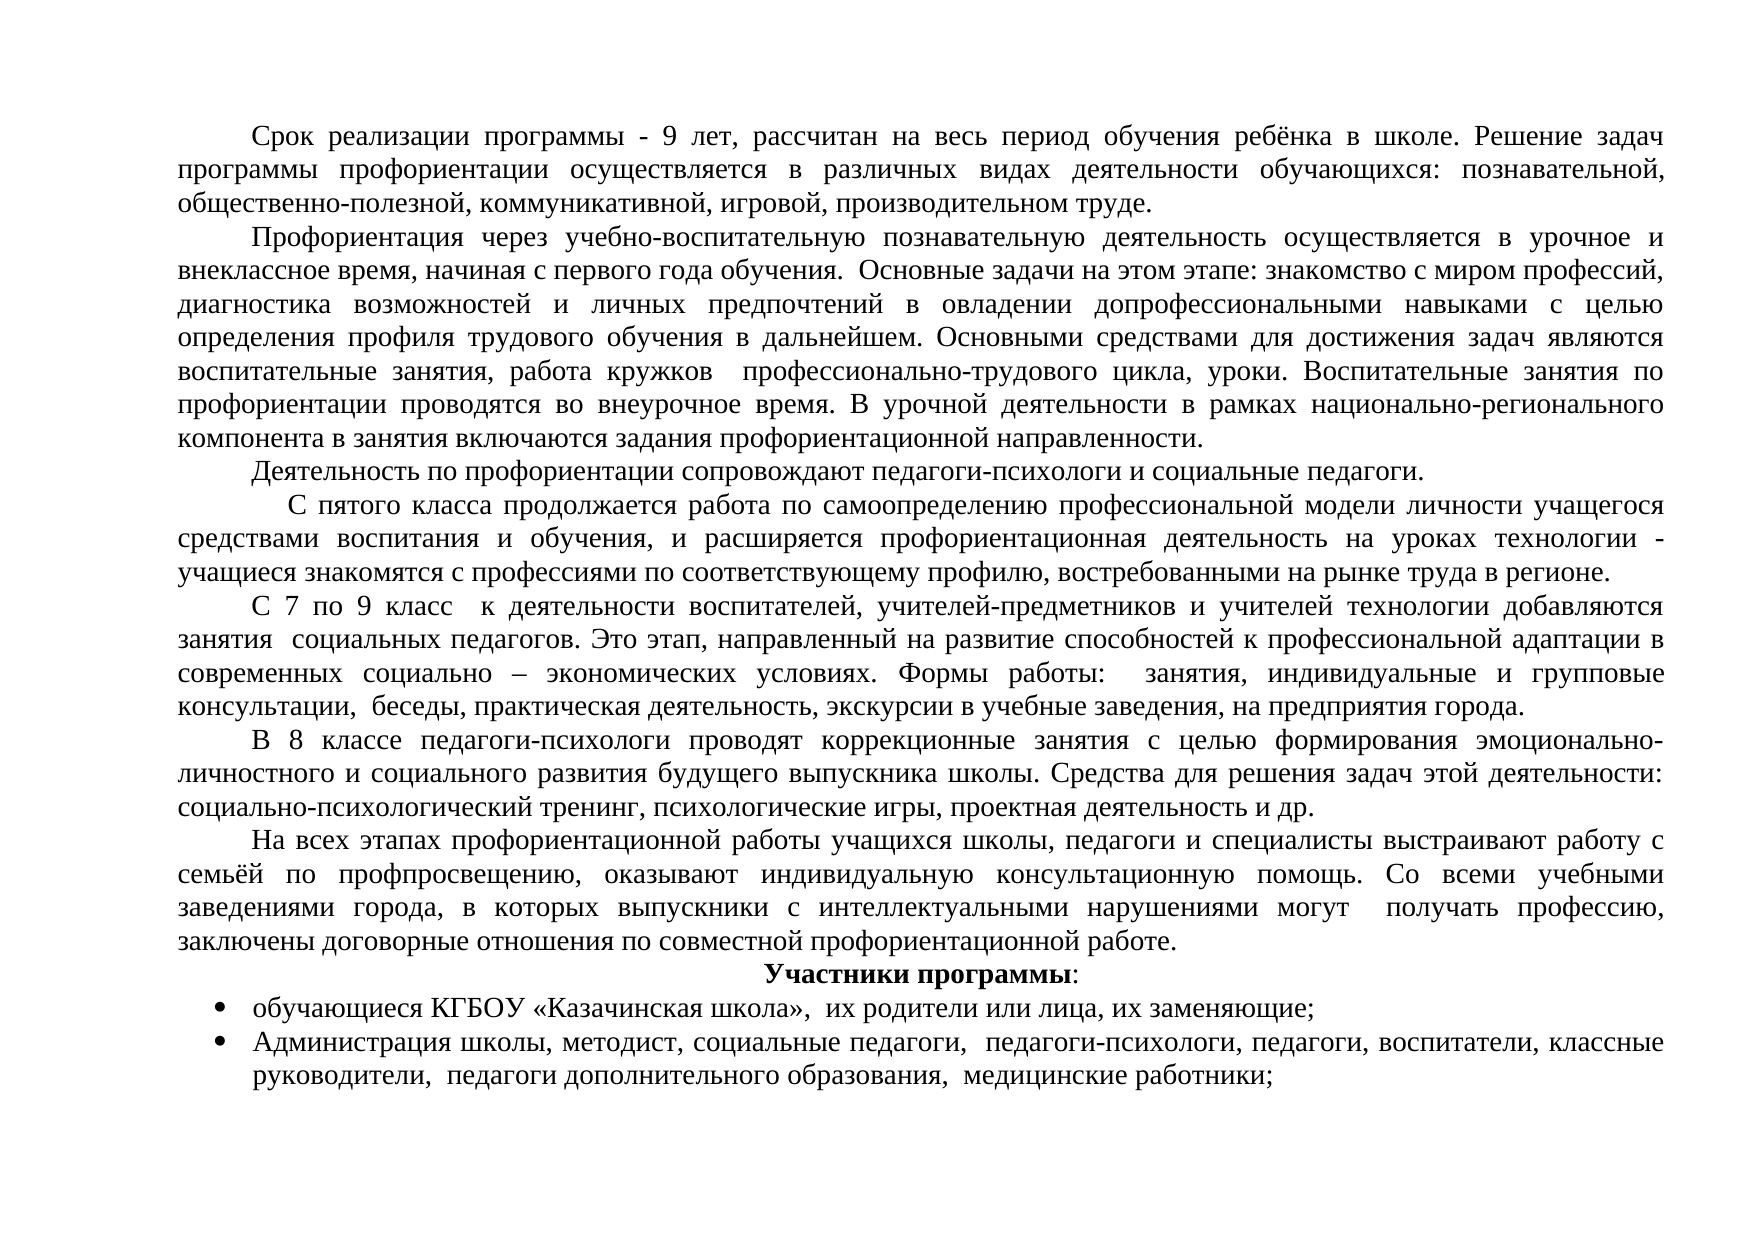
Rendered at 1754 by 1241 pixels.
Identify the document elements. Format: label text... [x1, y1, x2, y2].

text На всех этапах профориентационной работы учащихся школы, педагоги и специалисты выстраивают работу с семьёй по профпросвещению, оказывают индивидуальную консультационную помощь. Со всеми учебными заведениями города, в которых выпускники с интеллектуальными нарушениями могут получать профессию, заключены договорные отношения по совместной профориентационной работе. [177, 822, 1665, 957]
list Администрация школы, методист, социальные педагоги, педагоги-психологи, педагоги, воспитатели, классные руководители, педагоги дополнительного образования, медицинские работники; [215, 1024, 1665, 1091]
list обучающиеся КГБОУ «Казачинская школа», их родители или лица, их заменяющие; [215, 990, 1665, 1024]
text Участники программы: [177, 957, 1665, 990]
text В 8 классе педагоги-психологи проводят коррекционные занятия с целью формирования эмоционально-личностного и социального развития будущего выпускника школы. Средства для решения задач этой деятельности: социально-психологический тренинг, психологические игры, проектная деятельность и др. [177, 722, 1665, 822]
text Профориентация через учебно-воспитательную познавательную деятельность осуществляется в урочное и внеклассное время, начиная с первого года обучения. Основные задачи на этом этапе: знакомство с миром профессий, диагностика возможностей и личных предпочтений в овладении допрофессиональными навыками с целью определения профиля трудового обучения в дальнейшем. Основными средствами для достижения задач являются воспитательные занятия, работа кружков профессионально-трудового цикла, уроки. Воспитательные занятия по профориентации проводятся во внеурочное время. В урочной деятельности в рамках национально-регионального компонента в занятия включаются задания профориентационной направленности. [177, 219, 1665, 453]
text С 7 по 9 класс к деятельности воспитателей, учителей-предметников и учителей технологии добавляются занятия социальных педагогов. Это этап, направленный на развитие способностей к профессиональной адаптации в современных социально – экономических условиях. Формы работы: занятия, индивидуальные и групповые консультации, беседы, практическая деятельность, экскурсии в учебные заведения, на предприятия города. [177, 588, 1665, 722]
text Срок реализации программы - 9 лет, рассчитан на весь период обучения ребёнка в школе. Решение задач программы профориентации осуществляется в различных видах деятельности обучающихся: познавательной, общественно-полезной, коммуникативной, игровой, производительном труде. [177, 118, 1665, 219]
text Деятельность по профориентации сопровождают педагоги-психологи и социальные педагоги. [177, 453, 1665, 487]
text С пятого класса продолжается работа по самоопределению профессиональной модели личности учащегося средствами воспитания и обучения, и расширяется профориентационная деятельность на уроках технологии - учащиеся знакомятся с профессиями по соответствующему профилю, востребованными на рынке труда в регионе. [177, 487, 1665, 588]
